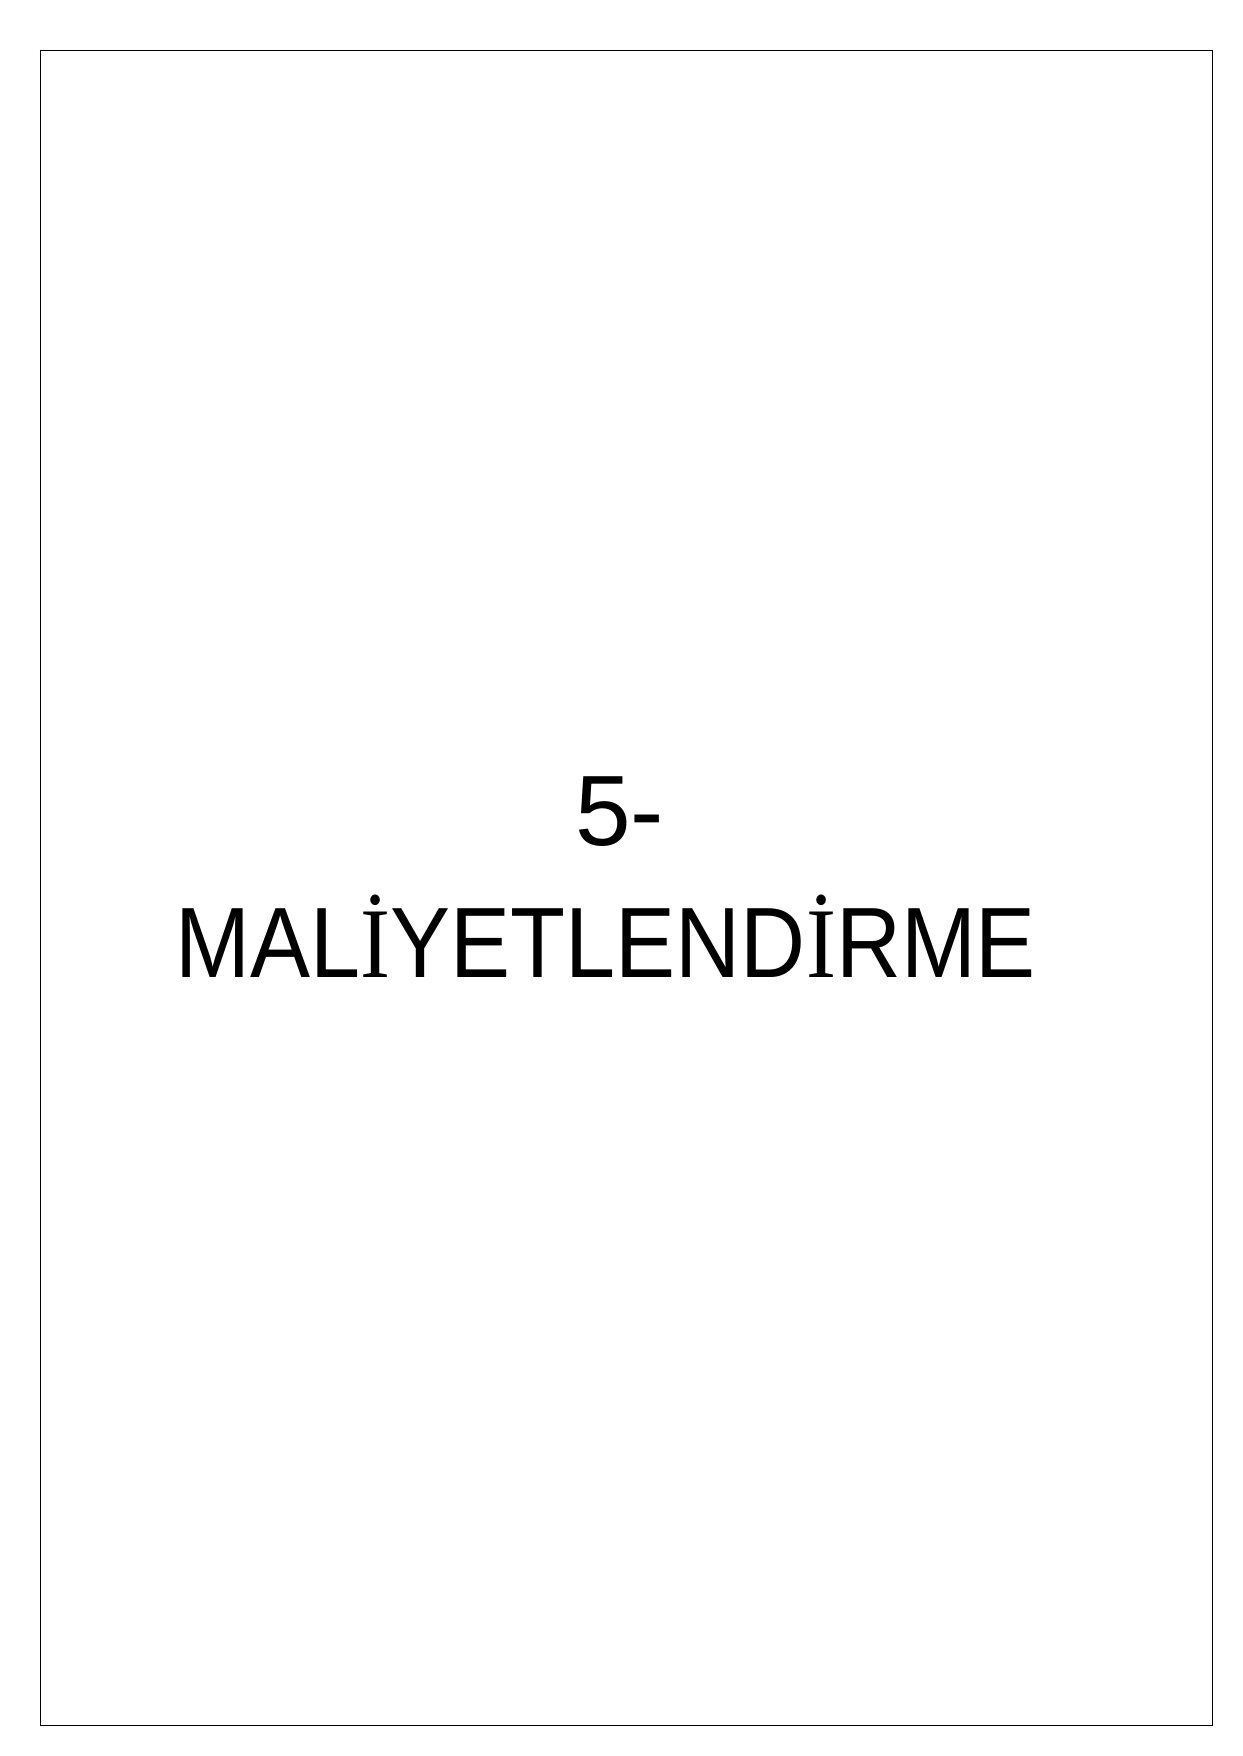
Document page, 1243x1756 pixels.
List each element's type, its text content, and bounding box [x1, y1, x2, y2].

text 5- MALİYETLENDİRME [176, 751, 1212, 999]
